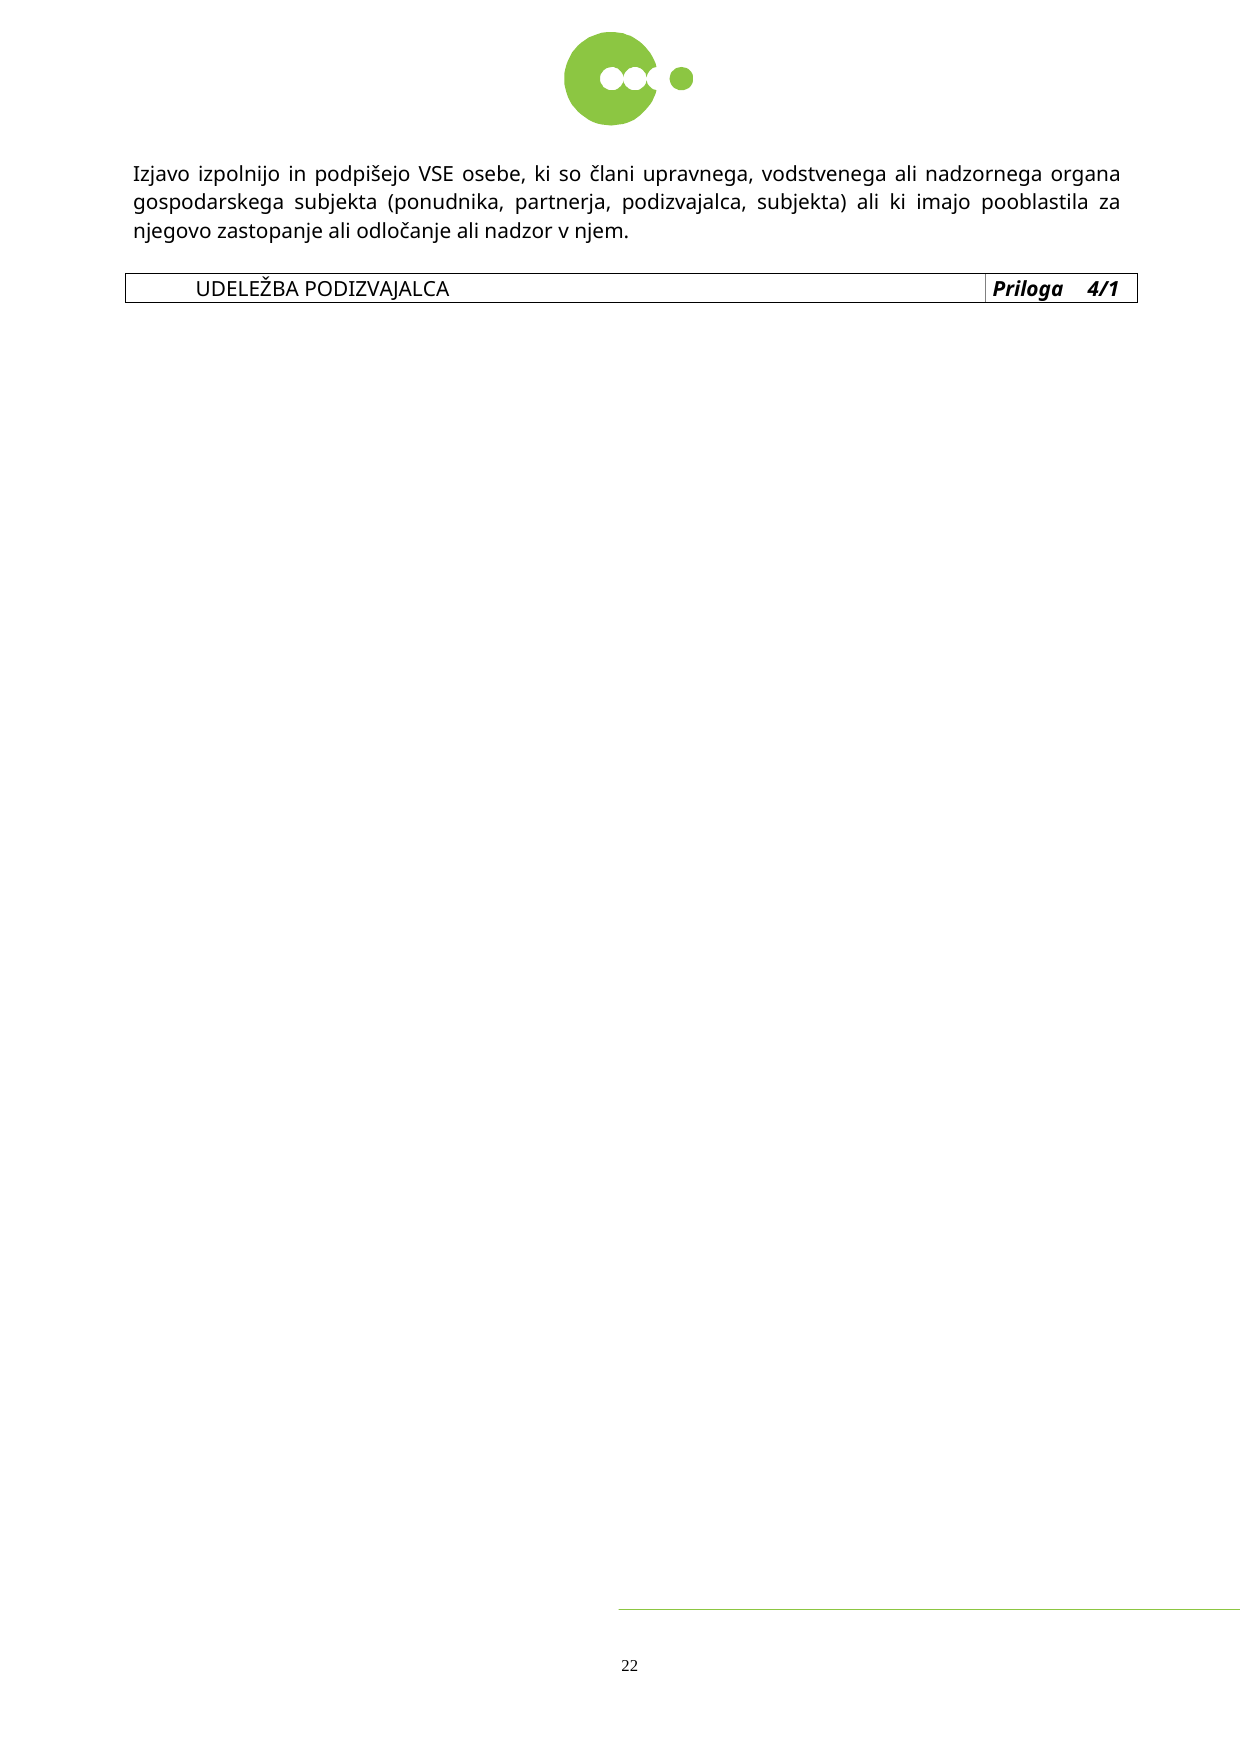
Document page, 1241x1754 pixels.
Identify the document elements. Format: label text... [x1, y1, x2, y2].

table_header [126, 274, 188, 302]
text Izjavo izpolnijo in podpišejo VSE osebe, ki so člani upravnega, vodstvenega ali nadzornega organa gospodarskega subjekta (ponudnika, partnerja, podizvajalca, subjekta) ali ki imajo pooblastila za njegovo zastopanje ali odločanje ali nadzor v njem. [133, 159, 1122, 244]
table_header Priloga [986, 274, 1080, 302]
table_header 4/1 [1080, 274, 1137, 302]
table_header UDELEŽBA PODIZVAJALCA [188, 274, 985, 302]
